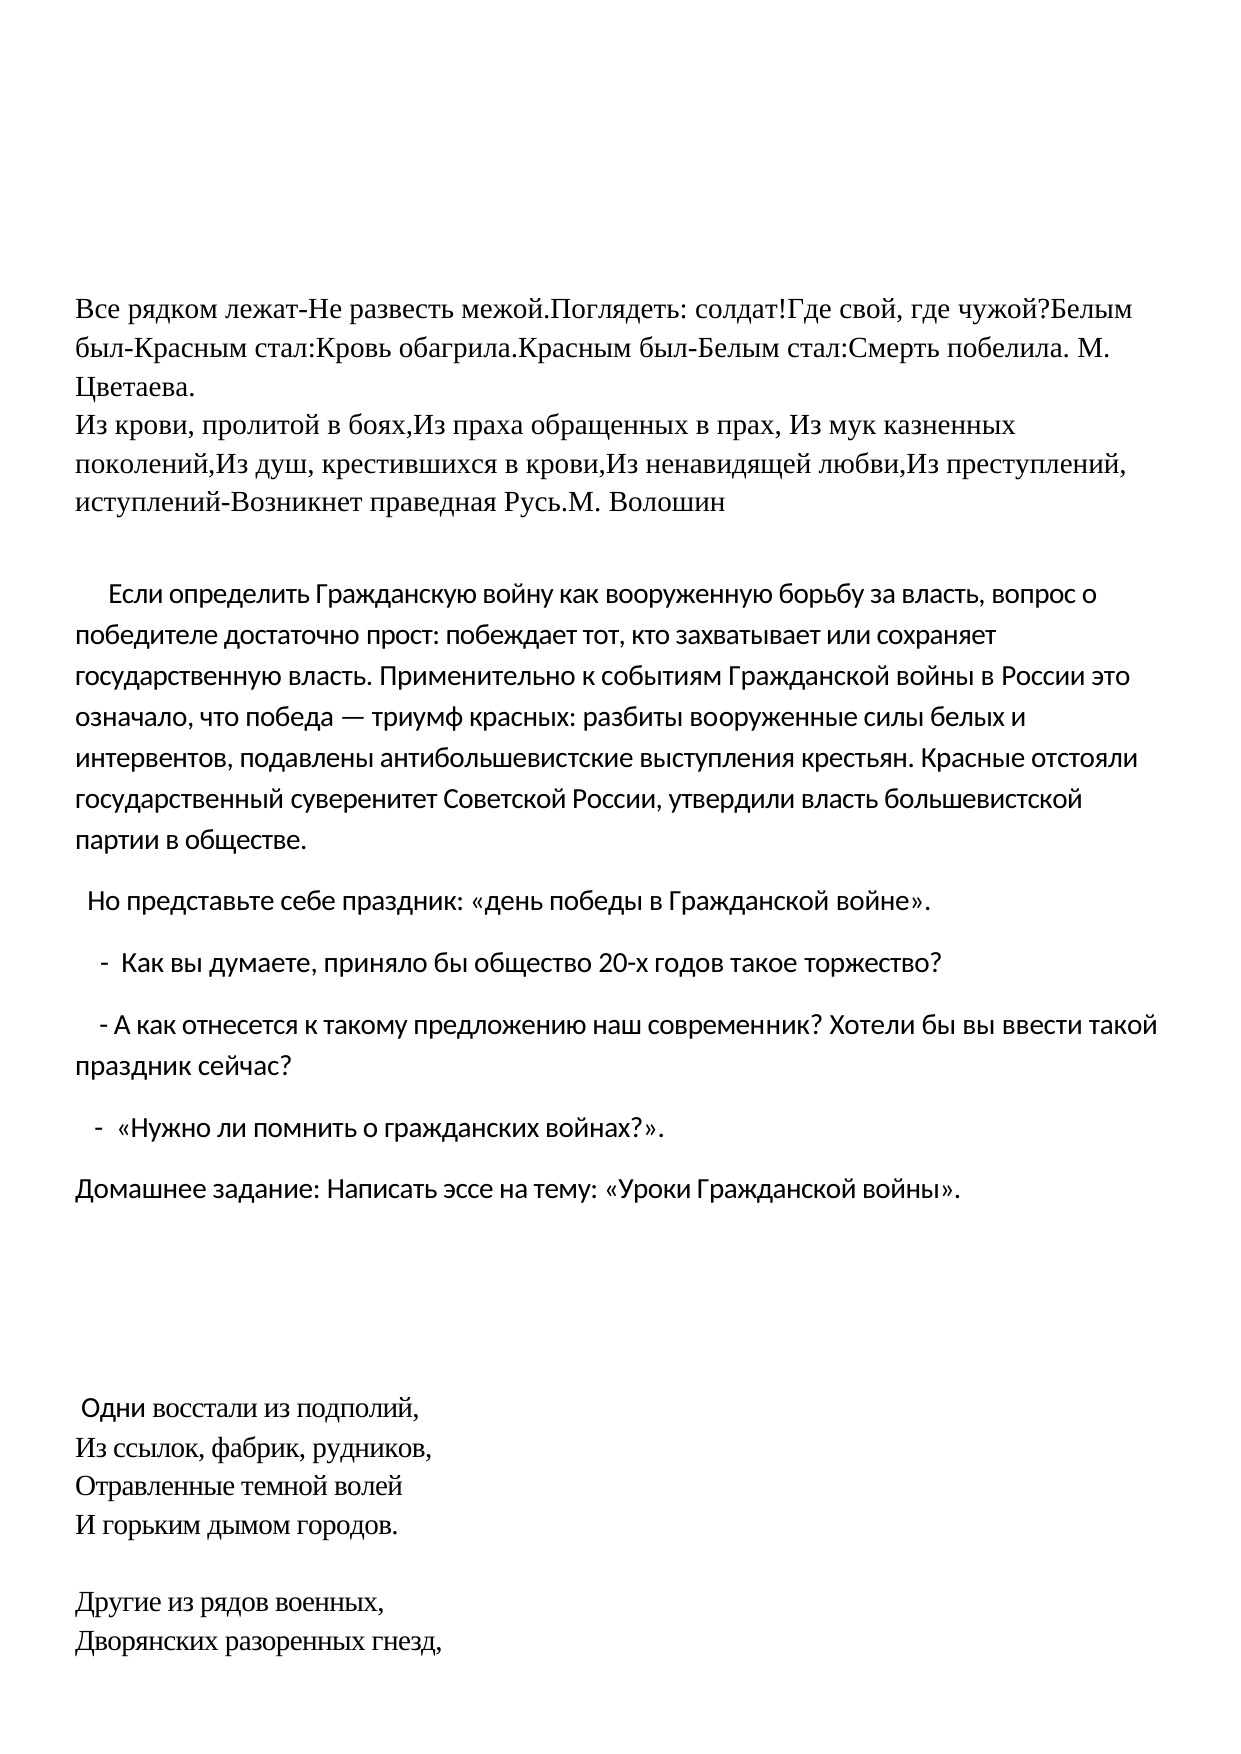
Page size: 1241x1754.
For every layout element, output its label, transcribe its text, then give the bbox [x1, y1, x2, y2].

text - «Нужно ли помнить о гражданских войнах?». [75, 1109, 1165, 1144]
text - Как вы думаете, приняло бы общество 20-х годов такое торжество? [75, 944, 1165, 980]
text - А как отнесется к такому предложению наш современник? Хотели бы вы ввести такой праздник сейчас? [75, 1006, 1165, 1083]
text Домашнее задание: Написать эссе на тему: «Уроки Гражданской войны». [75, 1171, 1165, 1206]
text Все рядком лежат-Не развесть межой.Поглядеть: солдат!Где свой, где чужой?Белым был-Красным стал:Кровь обагрила.Красным был-Белым стал:Смерть побелила. М. Цветаева. Из крови, пролитой в боях,Из праха обращенных в прах, Из мук казненных поколений,Из душ, крестившихся в крови,Из ненавидящей любви,Из преступлений, иступлений-Возникнет праведная Русь.М. Волошин [75, 253, 1165, 550]
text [75, 1389, 1165, 1656]
text Если определить Гражданскую войну как вооруженную борьбу за власть, вопрос о победителе достаточно прост: побеждает тот, кто захватывает или сохраняет государственную власть. Применительно к событиям Гражданской войны в России это означало, что победа — триумф красных: разбиты вооруженные силы белых и интервентов, подавлены антибольшевистские выступления крестьян. Красные отстояли государственный суверенитет Советской России, утвердили власть большевистской партии в обществе. [75, 575, 1165, 856]
text Но представьте себе праздник: «день победы в Гражданской войне». [75, 882, 1165, 918]
